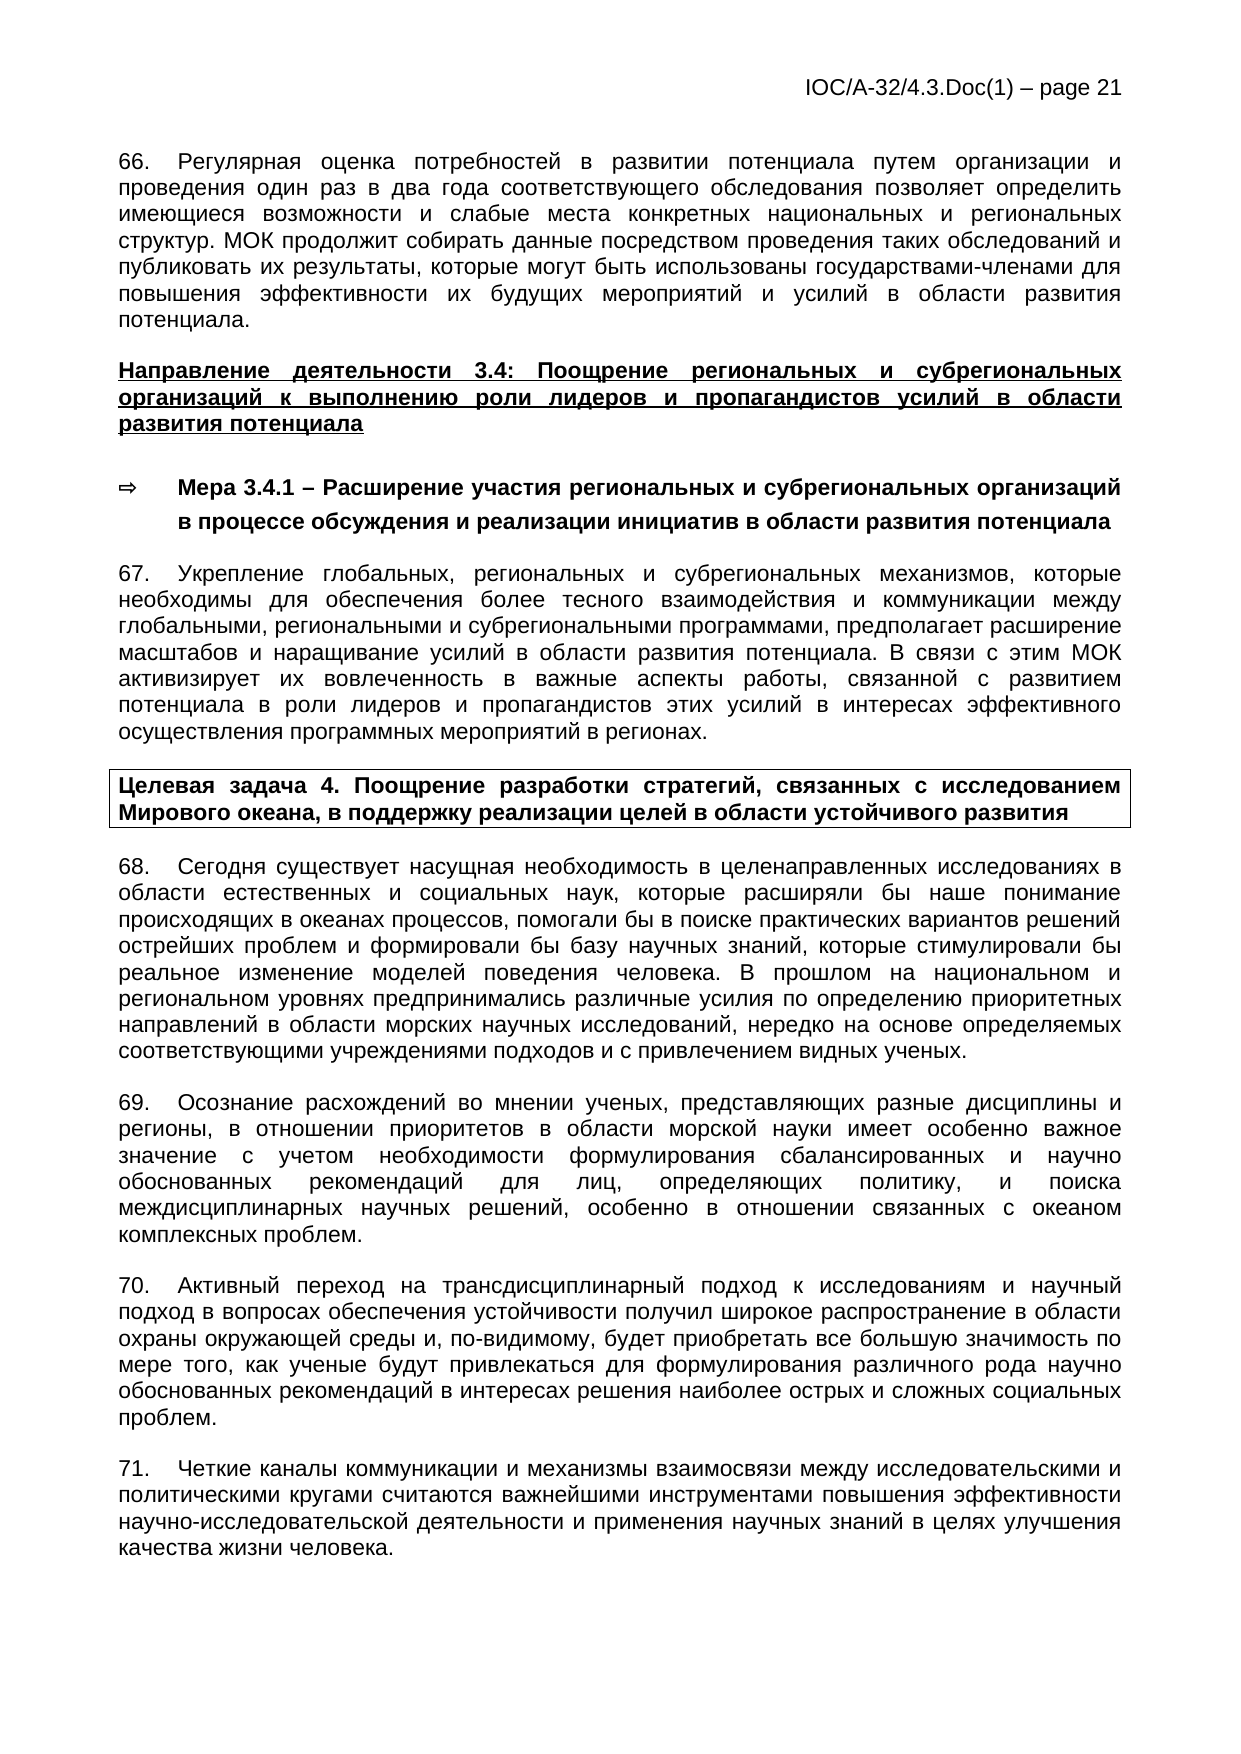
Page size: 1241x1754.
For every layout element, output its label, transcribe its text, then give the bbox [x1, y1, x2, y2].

text Регулярная оценка потребностей в развитии потенциала путем организации и проведения один раз в два года соответствующего обследования позволяет определить имеющиеся возможности и слабые места конкретных национальных и региональных структур. МОК продолжит собирать данные посредством проведения таких обследований и публиковать их результаты, которые могут быть использованы государствами-членами для повышения эффективности их будущих мероприятий и усилий в области развития потенциала. [118, 148, 1122, 332]
text Осознание расхождений во мнении ученых, представляющих разные дисциплины и регионы, в отношении приоритетов в области морской науки имеет особенно важное значение с учетом необходимости формулирования сбалансированных и научно обоснованных рекомендаций для лиц, определяющих политику, и поиска междисциплинарных научных решений, особенно в отношении связанных с океаном комплексных проблем. [118, 1089, 1122, 1247]
list Мера 3.4.1 – Расширение участия региональных и субрегиональных организаций в процессе обсуждения и реализации инициатив в области развития потенциала [118, 461, 1122, 534]
text Сегодня существует насущная необходимость в целенаправленных исследованиях в области естественных и социальных наук, которые расширяли бы наше понимание происходящих в океанах процессов, помогали бы в поиске практических вариантов решений острейших проблем и формировали бы базу научных знаний, которые стимулировали бы реальное изменение моделей поведения человека. В прошлом на национальном и региональном уровнях предпринимались различные усилия по определению приоритетных направлений в области морских научных исследований, нередко на основе определяемых соответствующими учреждениями подходов и c привлечением видных ученых. [118, 853, 1122, 1064]
text Направление деятельности 3.4: Поощрение региональных и субрегиональных организаций к выполнению роли лидеров и пропагандистов усилий в области развития потенциала [118, 381, 1122, 406]
text Четкие каналы коммуникации и механизмы взаимосвязи между исследовательскими и политическими кругами считаются важнейшими инструментами повышения эффективности научно-исследовательской деятельности и применения научных знаний в целях улучшения качества жизни человека. [118, 1455, 1122, 1561]
text Активный переход на трансдисциплинарный подход к исследованиям и научный подход в вопросах обеспечения устойчивости получил широкое распространение в области охраны окружающей среды и, по-видимому, будет приобретать все большую значимость по мере того, как ученые будут привлекаться для формулирования различного рода научно обоснованных рекомендаций в интересах решения наиболее острых и сложных социальных проблем. [118, 1272, 1122, 1430]
text Укрепление глобальных, региональных и субрегиональных механизмов, которые необходимы для обеспечения более тесного взаимодействия и коммуникации между глобальными, региональными и субрегиональными программами, предполагает расширение масштабов и наращивание усилий в области развития потенциала. В связи с этим МОК активизирует их вовлеченность в важные аспекты работы, связанной с развитием потенциала в роли лидеров и пропагандистов этих усилий в интересах эффективного осуществления программных мероприятий в регионах. [118, 559, 1122, 744]
text Направление деятельности 3.4: Поощрение региональных и субрегиональных организаций к выполнению роли лидеров и пропагандистов усилий в области развития потенциала [118, 357, 1122, 380]
text Целевая задача 4. Поощрение разработки стратегий, связанных с исследованием Мирового океана, в поддержку реализации целей в области устойчивого развития [110, 770, 1130, 827]
text Направление деятельности 3.4: Поощрение региональных и субрегиональных организаций к выполнению роли лидеров и пропагандистов усилий в области развития потенциала [118, 408, 1122, 436]
